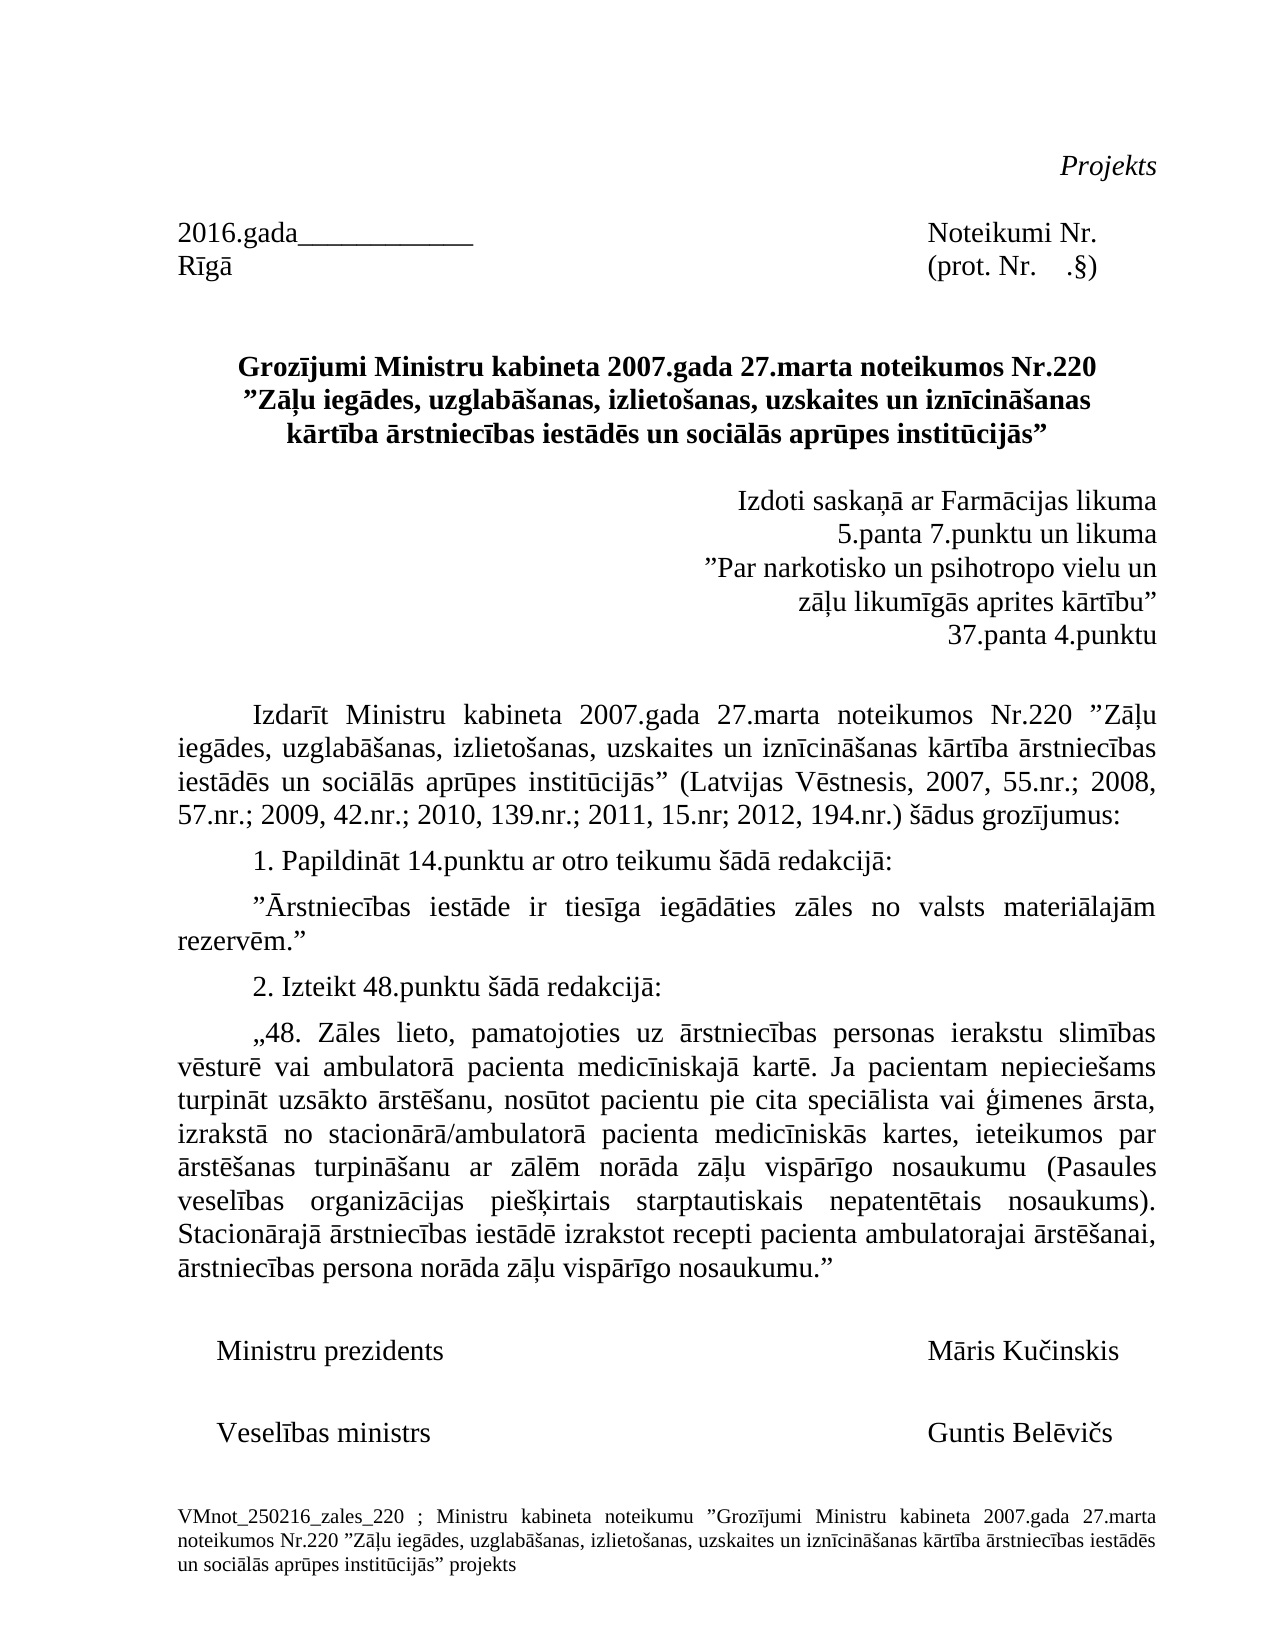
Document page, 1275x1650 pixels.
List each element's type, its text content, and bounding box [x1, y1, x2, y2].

text Izdoti saskaņā ar Farmācijas likuma [177, 483, 1157, 517]
text 2016.gada____________ Noteikumi Nr. [177, 215, 1157, 248]
text Izdarīt Ministru kabineta 2007.gada 27.marta noteikumos Nr.220 ”Zāļu iegādes, uzglabāšanas, izlietošanas, uzskaites un iznīcināšanas kārtība ārstniecības iestādēs un sociālās aprūpes institūcijās” (Latvijas Vēstnesis, 2007, 55.nr.; 2008, 57.nr.; 2009, 42.nr.; 2010, 139.nr.; 2011, 15.nr; 2012, 194.nr.) šādus grozījumus: [177, 697, 1157, 831]
text 2. Izteikt 48.punktu šādā redakcijā: [177, 969, 1157, 1003]
text 5.panta 7.punktu un likuma [477, 517, 1157, 550]
text Projekts [177, 148, 1157, 181]
text „48. Zāles lieto, pamatojoties uz ārstniecības personas ierakstu slimības vēsturē vai ambulatorā pacienta medicīniskajā kartē. Ja pacientam nepieciešams turpināt uzsākto ārstēšanu, nosūtot pacientu pie cita speciālista vai ģimenes ārsta, izrakstā no stacionārā/ambulatorā pacienta medicīniskās kartes, ieteikumos par ārstēšanas turpināšanu ar zālēm norāda zāļu vispārīgo nosaukumu (Pasaules veselības organizācijas piešķirtais starptautiskais nepatentētais nosaukums). Stacionārajā ārstniecības iestādē izrakstot recepti pacienta ambulatorajai ārstēšanai, ārstniecības persona norāda zāļu vispārīgo nosaukumu.” [177, 1015, 1157, 1284]
text Grozījumi Ministru kabineta 2007.gada 27.marta noteikumos Nr.220 [177, 349, 1157, 382]
text zāļu likumīgās aprites kārtību” [477, 584, 1157, 617]
text Rīgā (prot. Nr. .§) [177, 248, 1157, 282]
text kārtība ārstniecības iestādēs un sociālās aprūpes institūcijās” [177, 416, 1157, 449]
text ”Par narkotisko un psihotropo vielu un [477, 550, 1157, 584]
text 1. Papildināt 14.punktu ar otro teikumu šādā redakcijā: [177, 843, 1157, 877]
text 37.panta 4.punktu [477, 617, 1157, 651]
text ”Ārstniecības iestāde ir tiesīga iegādāties zāles no valsts materiālajām rezervēm.” [177, 889, 1157, 957]
text Ministru prezidents Māris Kučinskis [177, 1333, 1157, 1366]
text Veselības ministrs Guntis Belēvičs [177, 1416, 1157, 1449]
text ”Zāļu iegādes, uzglabāšanas, izlietošanas, uzskaites un iznīcināšanas [177, 382, 1157, 416]
